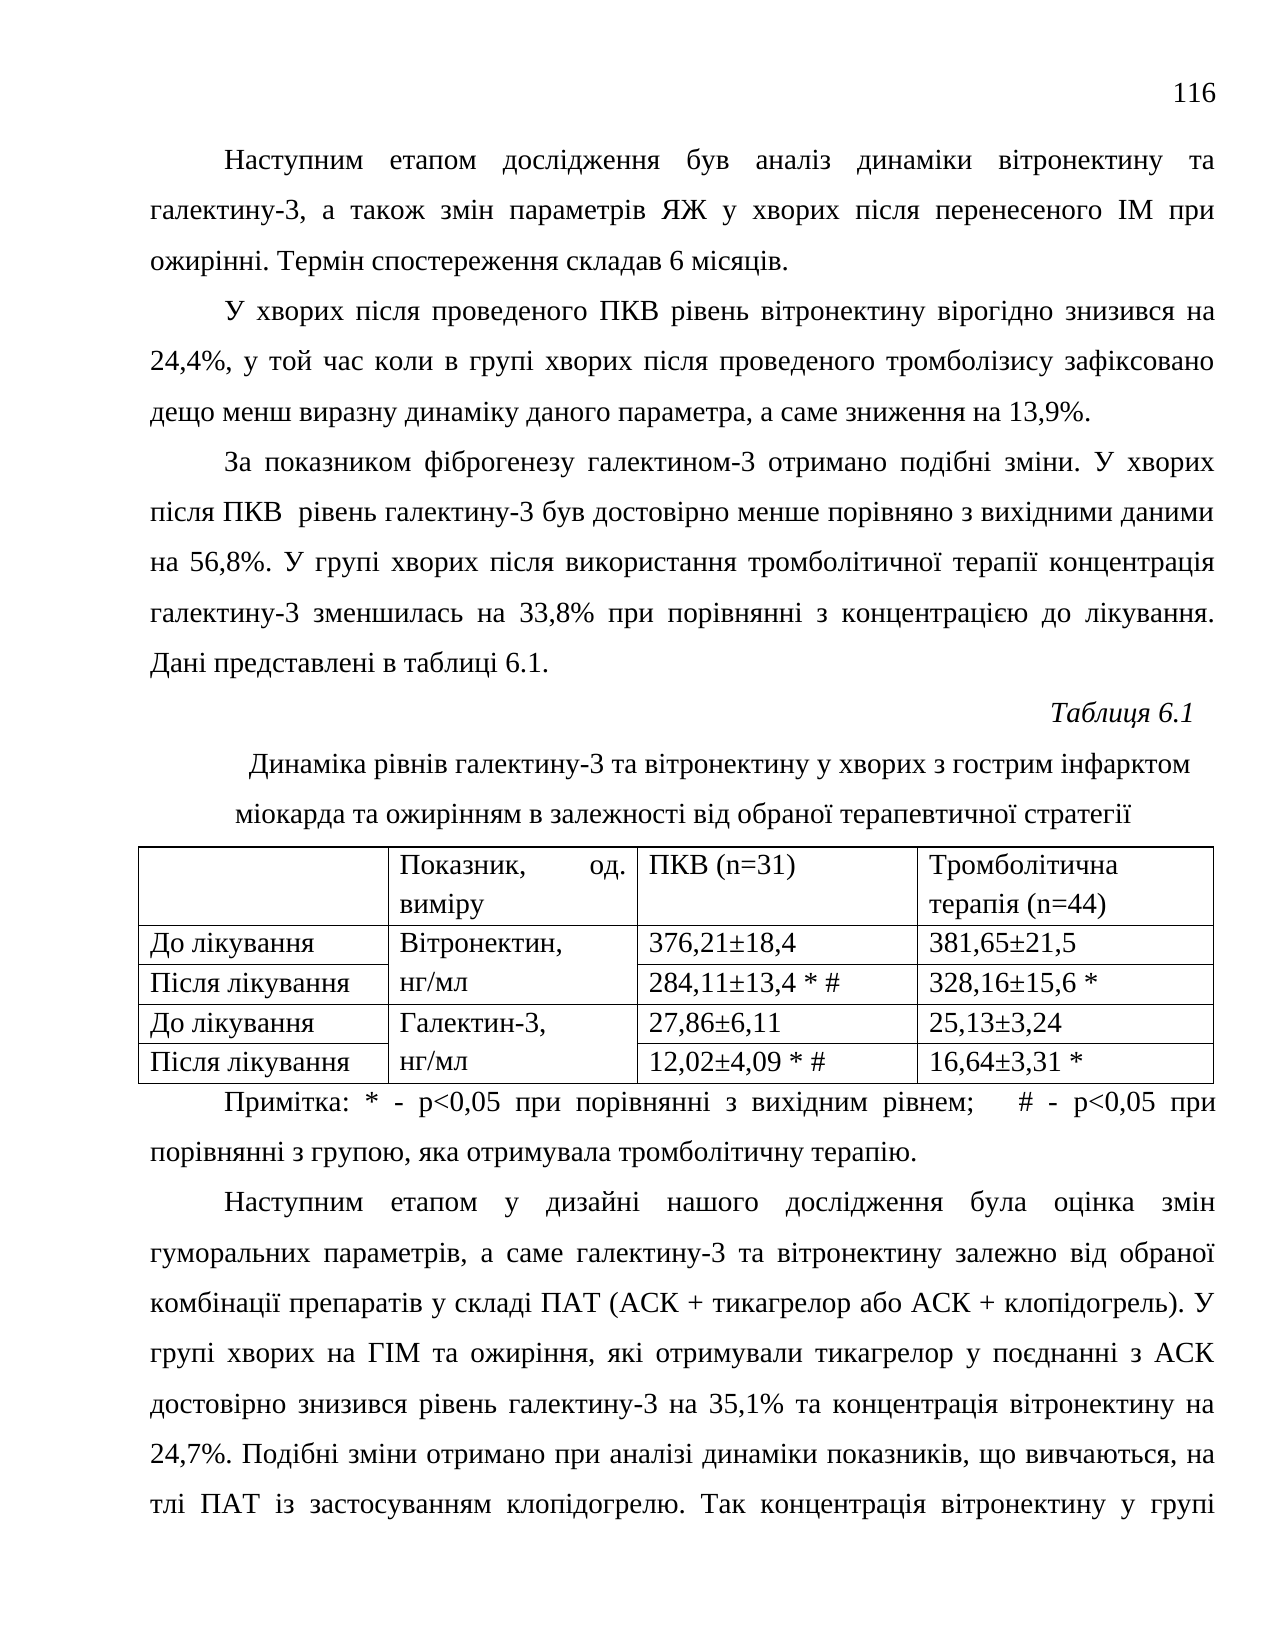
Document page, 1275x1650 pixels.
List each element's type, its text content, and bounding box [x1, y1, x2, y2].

table_cell Галектин-3, нг/мл [389, 1005, 637, 1083]
table_cell 27,86±6,11 [638, 1005, 917, 1043]
table_cell 328,16±15,6 * [918, 965, 1213, 1004]
text За показником фіброгенезу галектином-3 отримано подібні зміни. У хворих після ПКВ рівень галектину-3 був достовірно менше порівняно з вихідними даними на 56,8%. У групі хворих після використання тромболітичної терапії концентрація галектину-3 зменшилась на 33,8% при порівнянні з концентрацією до лікування. Дані представлені в таблиці 6.1. [150, 444, 1216, 679]
text Примітка: * - p<0,05 при порівнянні з вихідним рівнем; # - p<0,05 при порівнянні з групою, яка отримувала тромболітичну терапію. [150, 1084, 1216, 1168]
table_cell 16,64±3,31 * [918, 1044, 1213, 1083]
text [150, 1184, 1216, 1520]
text Таблиця 6.1 [150, 696, 1216, 729]
table_header ПКВ (n=31) [638, 848, 917, 924]
text Наступним етапом дослідження був аналіз динаміки вітронектину та галектину-3, а також змін параметрів ЯЖ у хворих після перенесеного ІМ при ожирінні. Термін спостереження складав 6 місяців. [150, 142, 1216, 276]
table_cell До лікування [139, 926, 388, 964]
table_cell 381,65±21,5 [918, 926, 1213, 964]
table_cell 12,02±4,09 * # [638, 1044, 917, 1083]
table_cell 376,21±18,4 [638, 926, 917, 964]
table_cell До лікування [139, 1005, 388, 1043]
table_cell 284,11±13,4 * # [638, 965, 917, 1004]
table_header [139, 848, 388, 924]
table_cell Після лікування [139, 965, 388, 1004]
table_header Тромболітична терапія (n=44) [918, 848, 1213, 924]
table_cell Вітронектин, нг/мл [389, 926, 637, 1004]
text У хворих після проведеного ПКВ рівень вітронектину вірогідно знизився на 24,4%, у той час коли в групі хворих після проведеного тромболізису зафіксовано дещо менш виразну динаміку даного параметра, а саме зниження на 13,9%. [150, 293, 1216, 427]
text Динаміка рівнів галектину-3 та вітронектину у хворих з гострим інфарктом міокарда та ожирінням в залежності від обраної терапевтичної стратегії [150, 746, 1216, 830]
table_header Показник, од. виміру [389, 848, 637, 924]
table_cell Після лікування [139, 1044, 388, 1083]
table_cell 25,13±3,24 [918, 1005, 1213, 1043]
